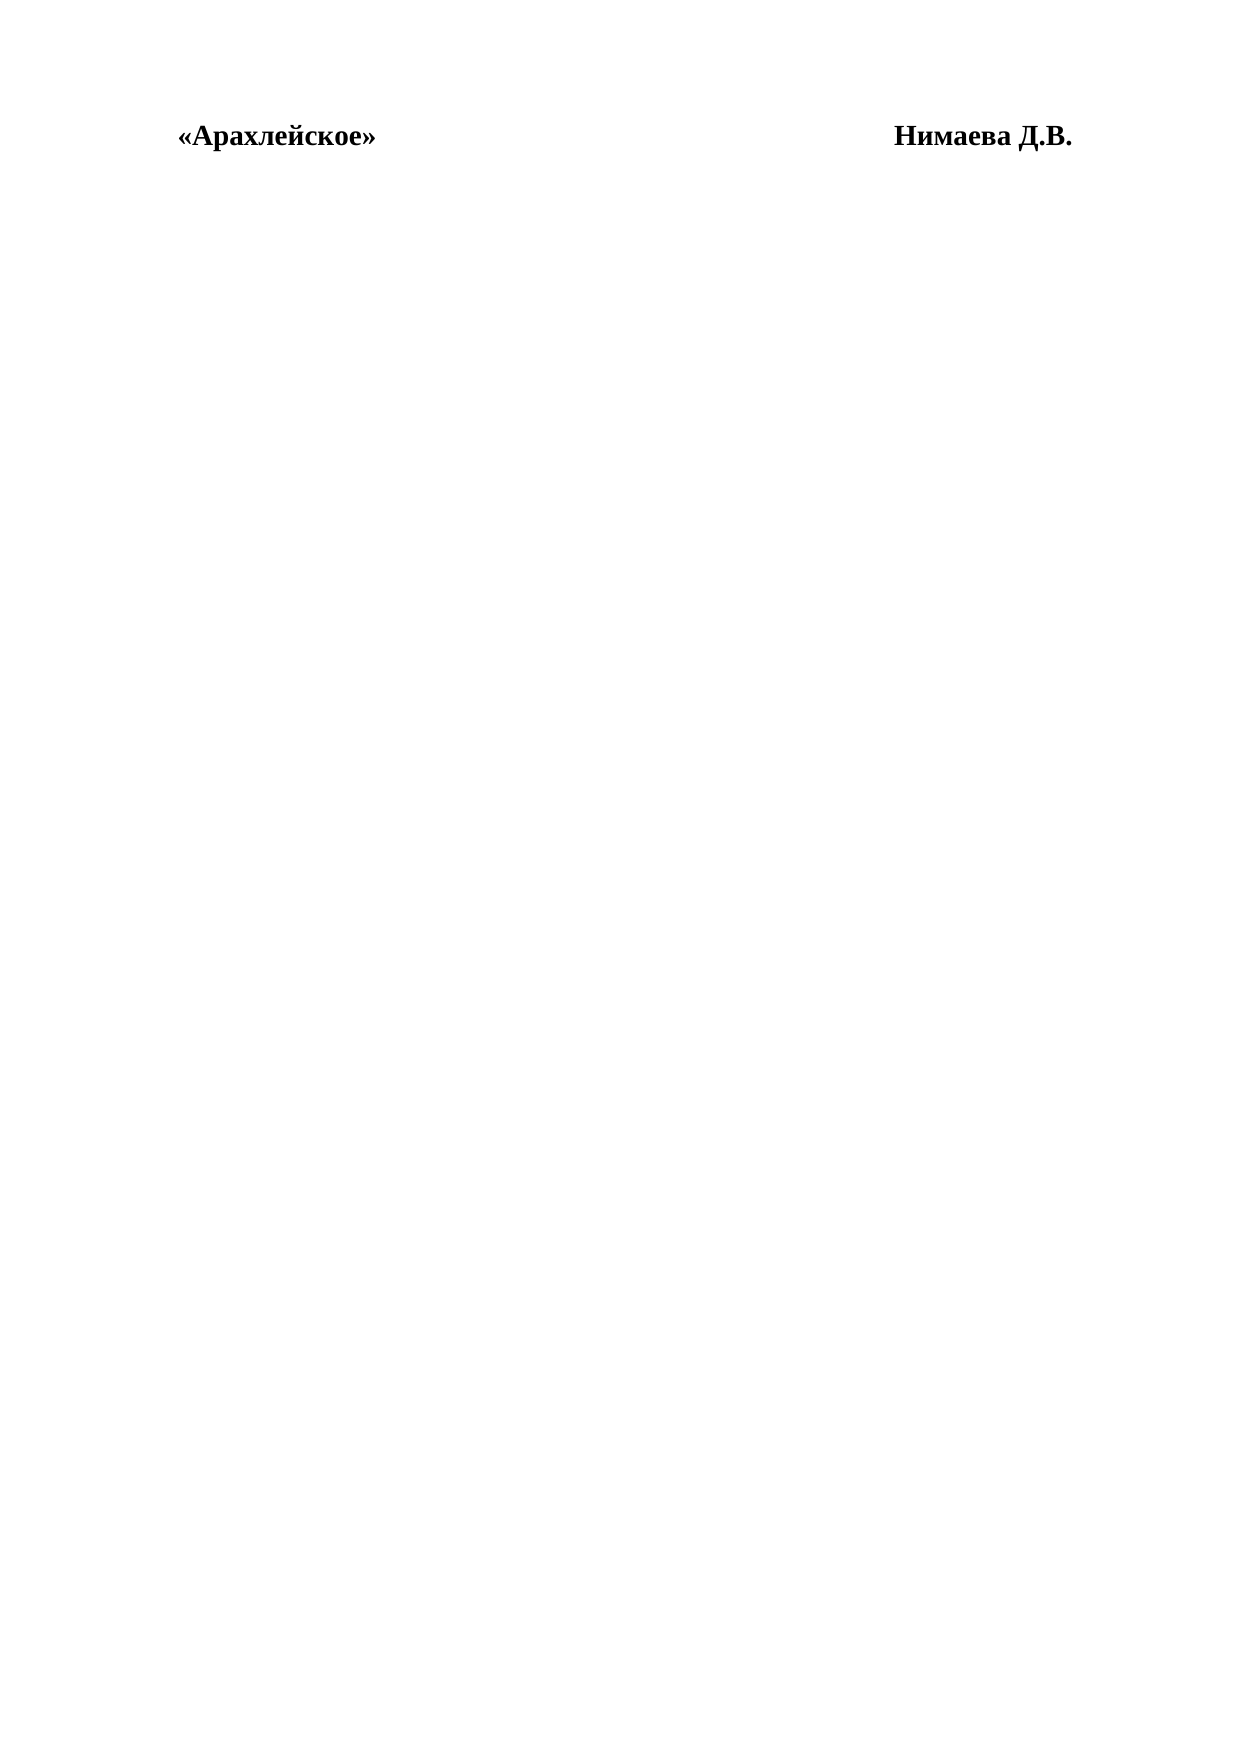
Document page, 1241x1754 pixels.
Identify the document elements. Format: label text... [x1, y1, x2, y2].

text «Арахлейское» Нимаева Д.В. [177, 118, 1152, 152]
